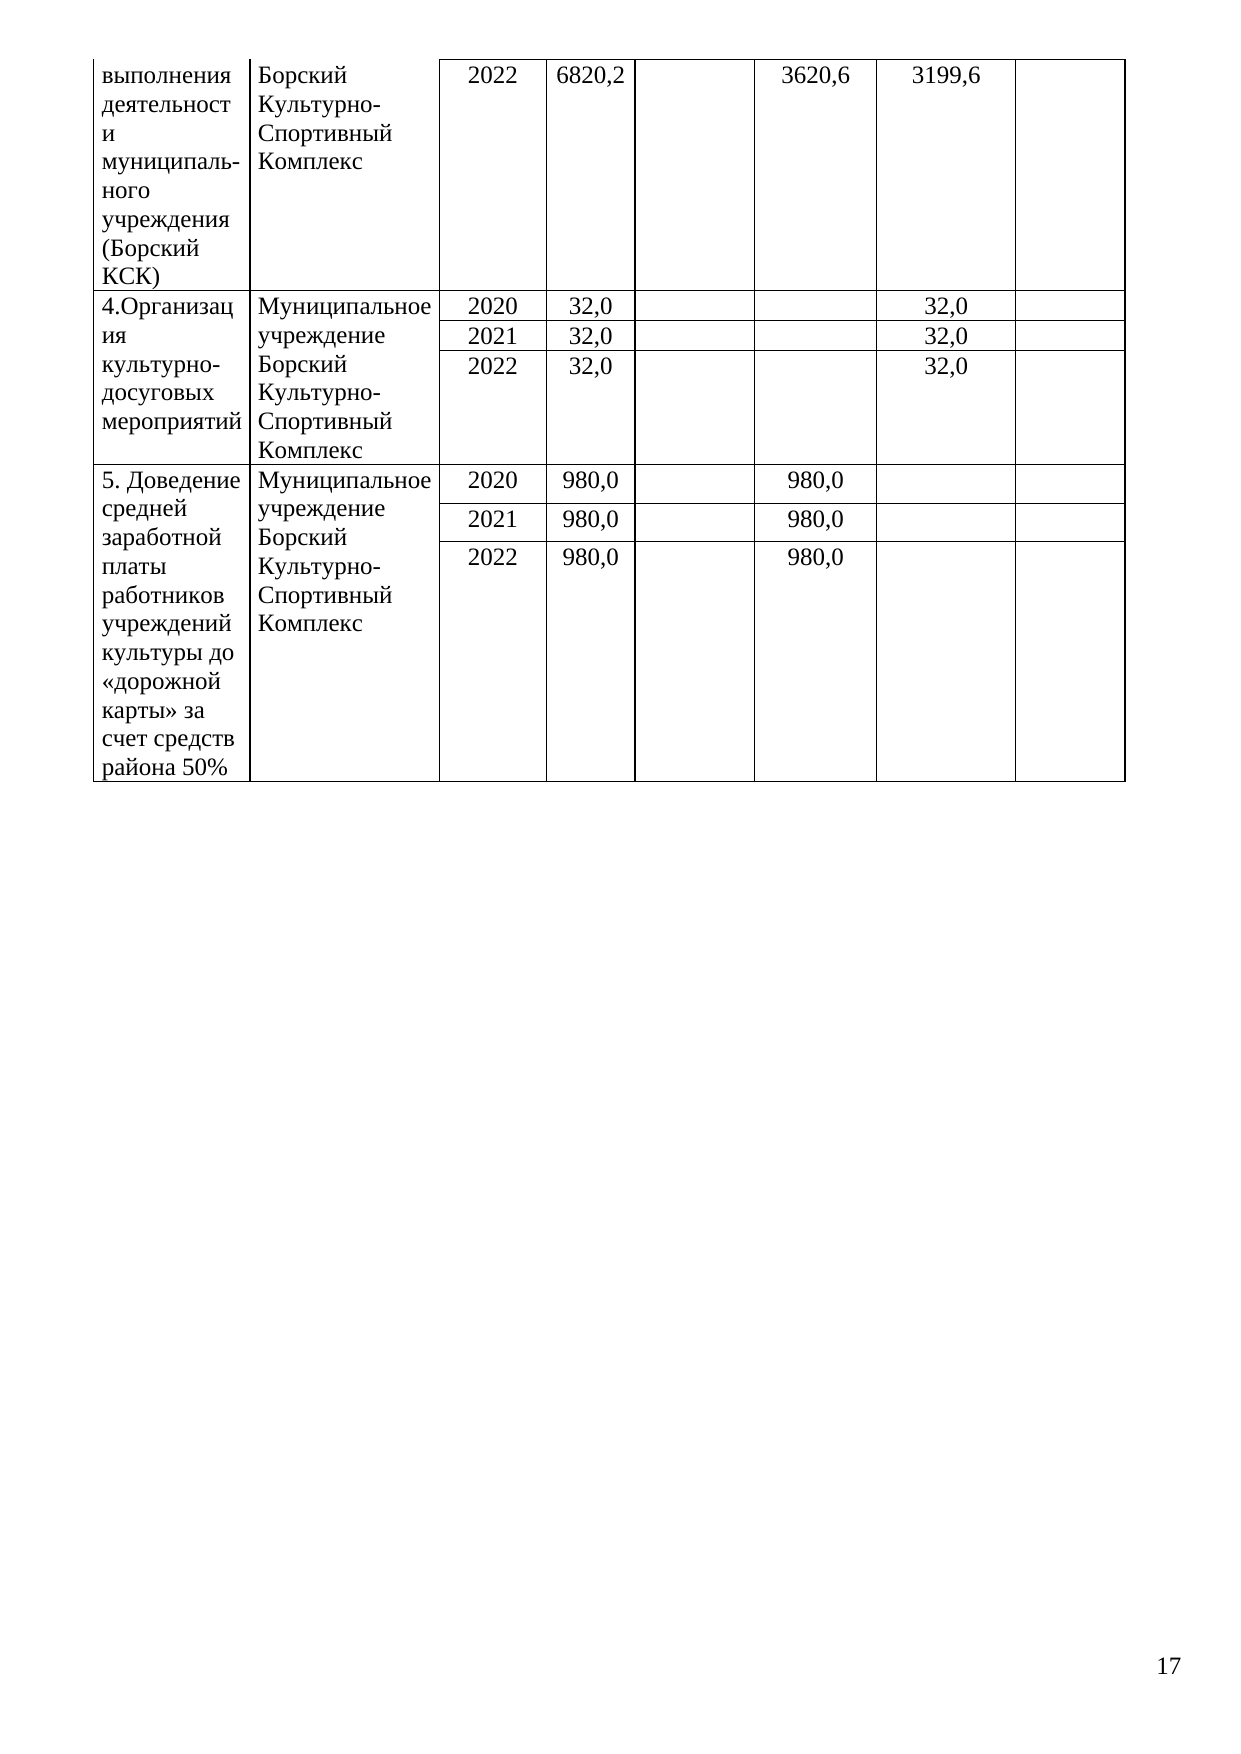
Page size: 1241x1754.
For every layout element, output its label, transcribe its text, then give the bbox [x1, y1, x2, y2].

table_cell 2020 [440, 291, 546, 320]
table_cell [1016, 465, 1124, 503]
table_cell [1016, 504, 1124, 541]
table_cell 3620,6 [755, 60, 876, 290]
table_cell 2022 [440, 351, 546, 464]
table_cell 4.Организация культурно-досуговых мероприятий [94, 291, 249, 464]
table_cell [636, 291, 754, 320]
table_cell 32,0 [877, 321, 1015, 350]
table_cell [877, 465, 1015, 503]
table_cell 980,0 [755, 504, 876, 541]
table_cell Муниципальное учреждение Борский Культурно-Спортивный Комплекс [251, 465, 439, 781]
table_cell 2021 [440, 321, 546, 350]
table_cell [1016, 291, 1124, 320]
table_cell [251, 291, 439, 464]
table_cell 980,0 [547, 542, 634, 781]
table_cell 980,0 [755, 542, 876, 781]
table_cell [755, 291, 876, 320]
table_cell 32,0 [547, 321, 634, 350]
table_cell 2022 [440, 60, 546, 290]
table_cell [636, 60, 754, 290]
table_cell 980,0 [755, 465, 876, 503]
table_cell 32,0 [547, 291, 634, 320]
table_cell 2022 [440, 542, 546, 781]
table_cell [636, 542, 754, 781]
table_cell 2021 [440, 504, 546, 541]
table_cell 32,0 [877, 351, 1015, 464]
table_cell [1016, 60, 1124, 290]
table_cell [636, 321, 754, 350]
table_cell [877, 504, 1015, 541]
table_cell [755, 321, 876, 350]
table_cell 980,0 [547, 504, 634, 541]
table_cell [877, 542, 1015, 781]
table_cell 6820,2 [547, 60, 634, 290]
table_cell 3199,6 [877, 60, 1015, 290]
table_cell [1016, 542, 1124, 781]
table_cell 2020 [440, 465, 546, 503]
table_cell [636, 504, 754, 541]
table_cell 32,0 [877, 291, 1015, 320]
table_cell [1016, 321, 1124, 350]
table_cell [636, 351, 754, 464]
table_cell [755, 351, 876, 464]
table_cell [636, 465, 754, 503]
table_cell [1016, 351, 1124, 464]
table_cell 32,0 [547, 351, 634, 464]
table_cell 980,0 [547, 465, 634, 503]
table_cell 5. Доведение средней заработной платы работников учреждений культуры до «дорожной карты» за счет средств района 50% [94, 465, 249, 781]
